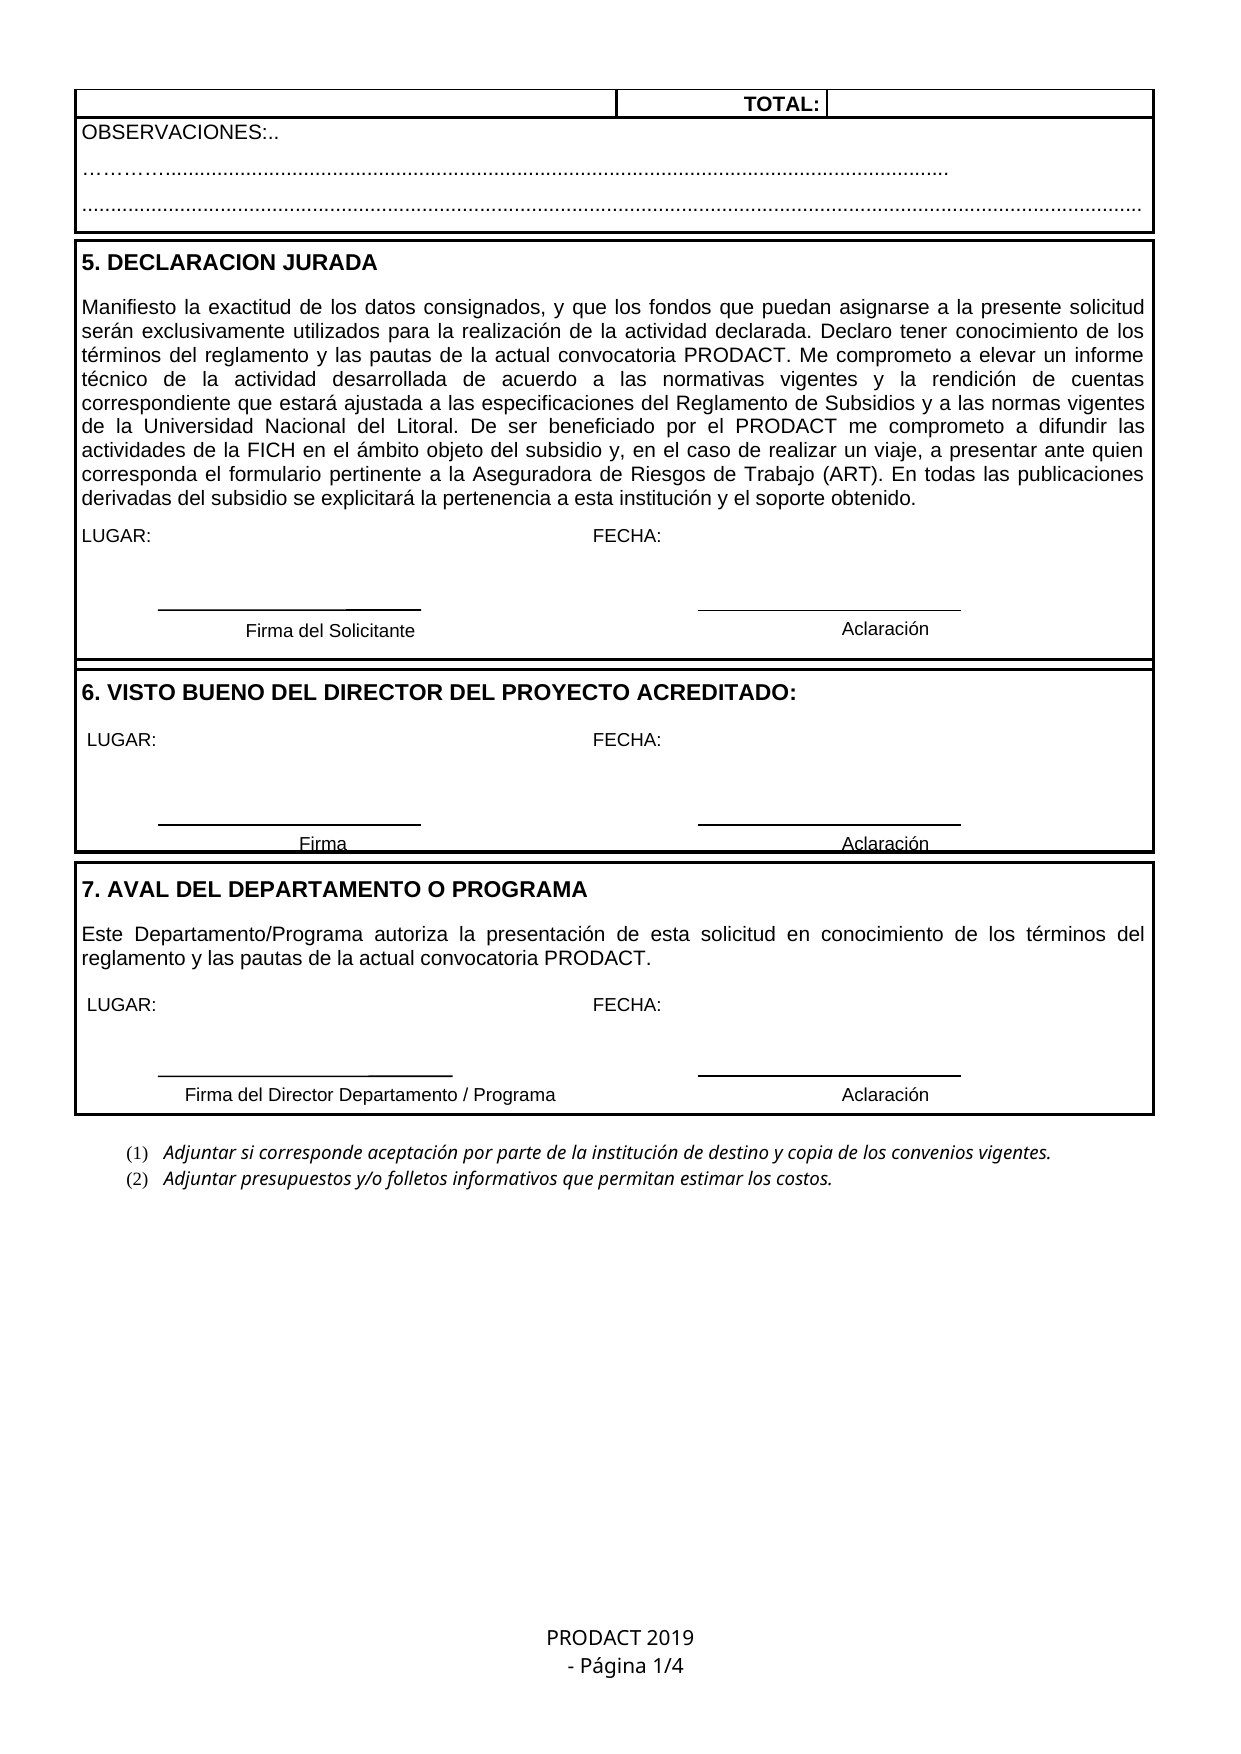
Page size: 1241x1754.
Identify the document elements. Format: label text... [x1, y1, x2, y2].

table_cell LUGAR: FECHA: [77, 970, 1152, 1112]
table_cell [77, 90, 615, 116]
list Adjuntar si corresponde aceptación por parte de la institución de destino y copia de los convenios vigentes. [126, 1140, 1152, 1165]
list Adjuntar presupuestos y/o folletos informativos que permitan estimar los costos. [126, 1165, 1152, 1191]
table_cell [828, 90, 1152, 116]
table_cell OBSERVACIONES:..…………........................................................................................................................................ ........................................................................................................................................................................................ [77, 119, 1152, 231]
table_cell TOTAL: [618, 90, 826, 116]
table_cell 6. VISTO BUENO DEL DIRECTOR DEL PROYECTO ACREDITADO: LUGAR: FECHA: [77, 671, 1152, 850]
table_header 5. DECLARACION JURADA Manifiesto la exactitud de los datos consignados, y que los fondos que puedan asignarse a la presente solicitud serán exclusivamente utilizados para la realización de la actividad declarada. Declaro tener conocimiento de los términos del reglamento y las pautas de la actual convocatoria PRODACT. Me comprometo a elevar un informe técnico de la actividad desarrollada de acuerdo a las normativas vigentes y la rendición de cuentas correspondiente que estará ajustada a las especificaciones del Reglamento de Subsidios y a las normas vigentes de la Universidad Nacional del Litoral. De ser beneficiado por el PRODACT me comprometo a difundir las actividades de la FICH en el ámbito objeto del subsidio y, en el caso de realizar un viaje, a presentar ante quien corresponda el formulario pertinente a la Aseguradora de Riesgos de Trabajo (ART). En todas las publicaciones derivadas del subsidio se explicitará la pertenencia a esta institución y el soporte obtenido. [77, 242, 1152, 510]
table_cell [77, 661, 1152, 668]
table_cell LUGAR: FECHA: [77, 510, 1152, 658]
table_header 7. AVAL DEL DEPARTAMENTO O PROGRAMA Este Departamento/Programa autoriza la presentación de esta solicitud en conocimiento de los términos del reglamento y las pautas de la actual convocatoria PRODACT. [77, 864, 1152, 970]
